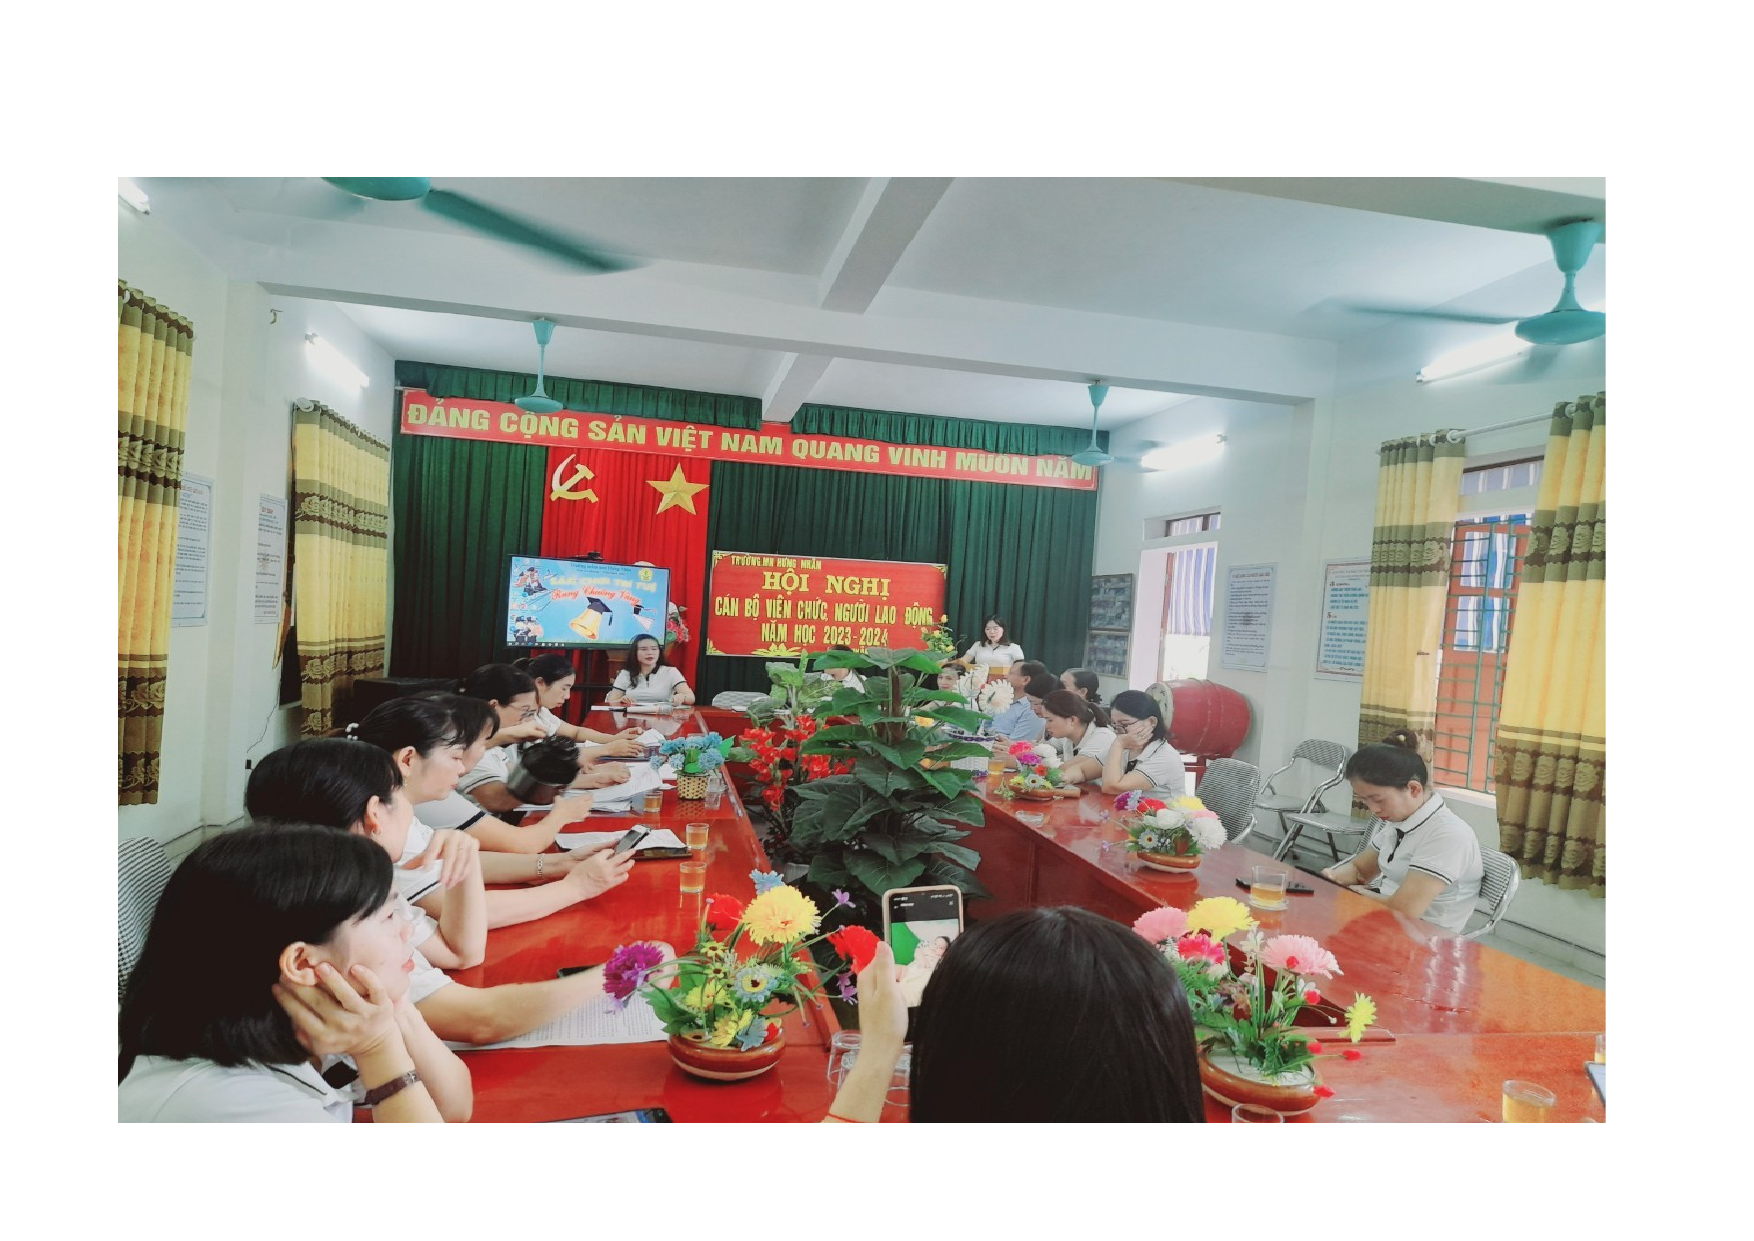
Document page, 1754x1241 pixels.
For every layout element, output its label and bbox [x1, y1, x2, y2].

picture [118, 177, 1606, 1123]
